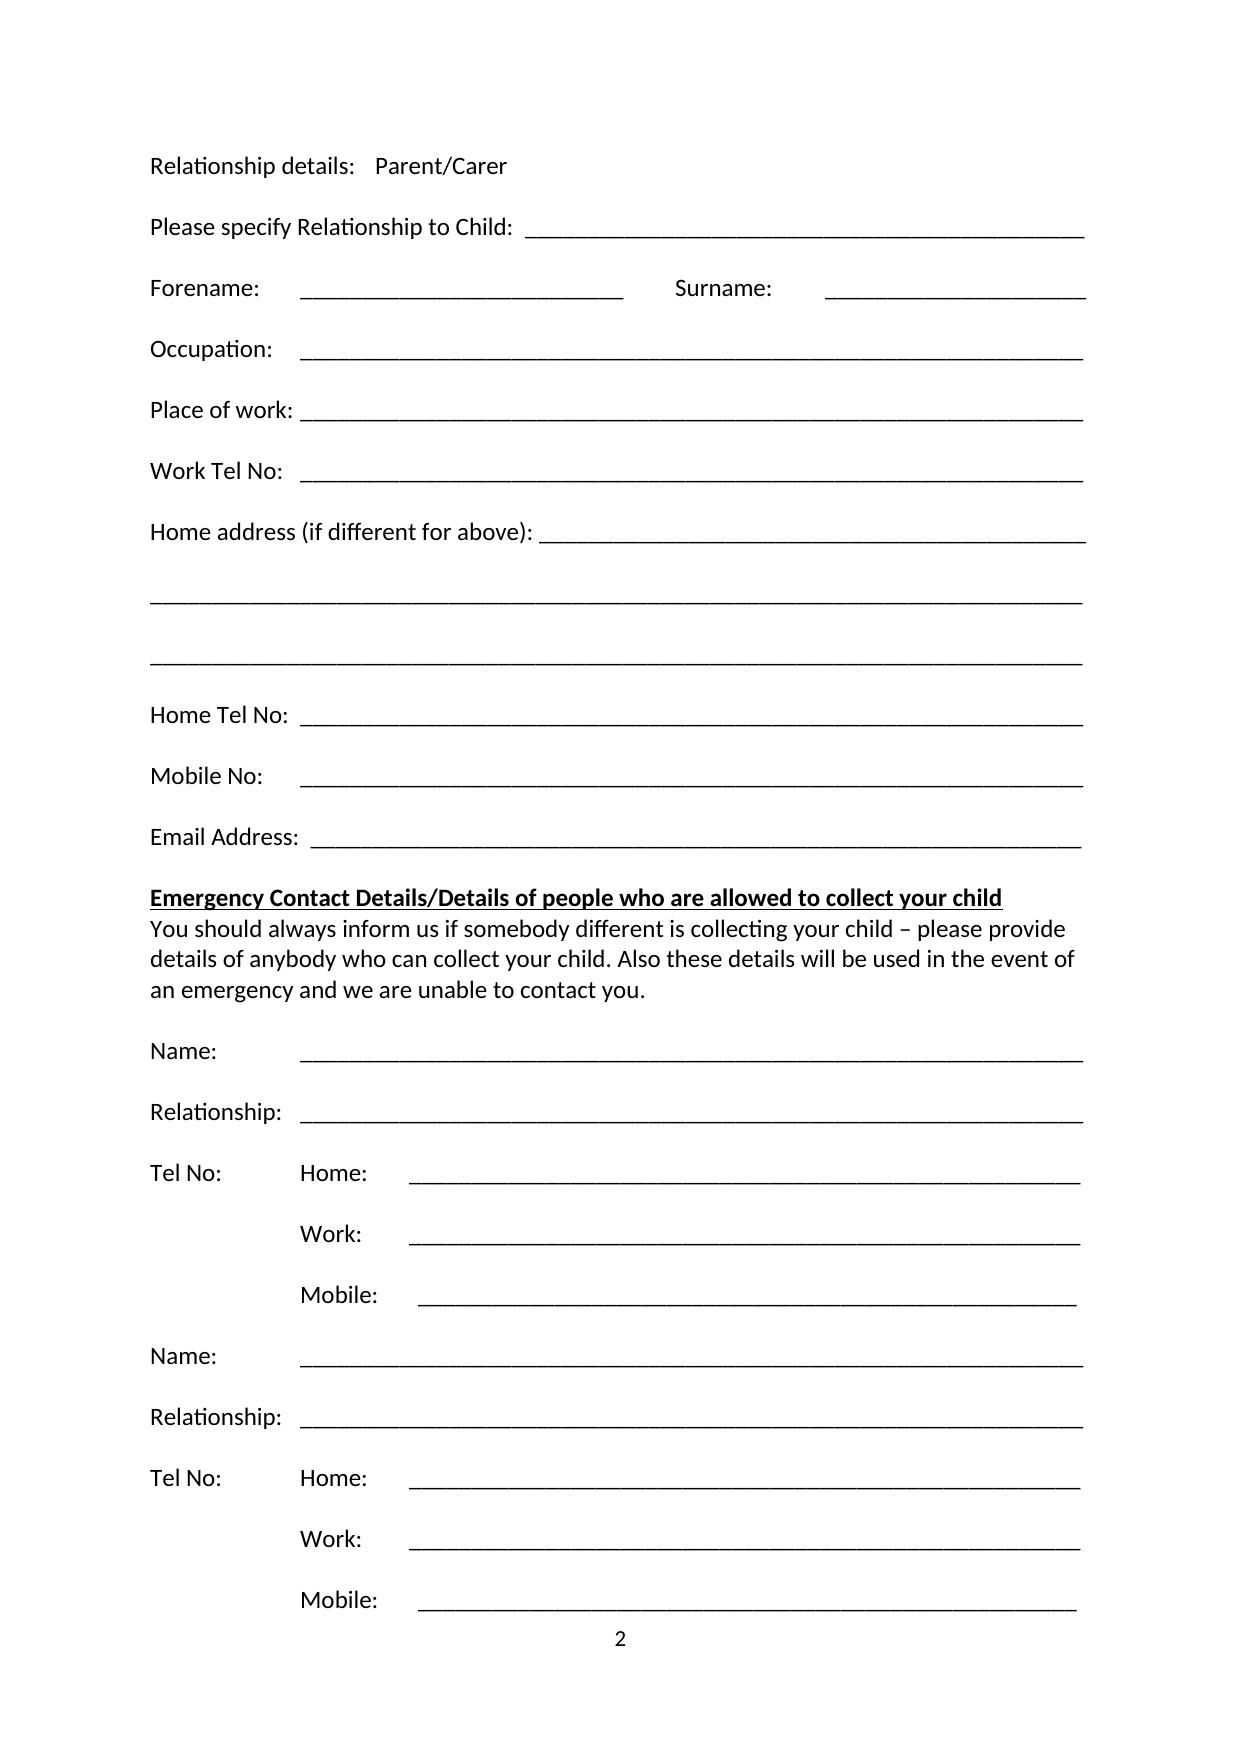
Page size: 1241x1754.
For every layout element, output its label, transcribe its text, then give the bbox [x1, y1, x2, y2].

text ___________________________________________________________________________ [150, 577, 1090, 608]
text ___________________________________________________________________________ [150, 638, 1090, 669]
text Occupation: _______________________________________________________________ [150, 333, 1090, 364]
text Email Address: ______________________________________________________________ [150, 821, 1090, 852]
text Work: ______________________________________________________ [225, 1523, 1090, 1554]
text Name: _______________________________________________________________ [150, 1340, 1090, 1371]
text Name: _______________________________________________________________ [150, 1035, 1090, 1066]
text Forename: __________________________ Surname: _____________________ [150, 272, 1090, 303]
text Home Tel No: _______________________________________________________________ [150, 699, 1090, 730]
text Tel No: Home: ______________________________________________________ [150, 1462, 1090, 1493]
text Work Tel No: _______________________________________________________________ [150, 455, 1090, 486]
text Tel No: Home: ______________________________________________________ [150, 1157, 1090, 1188]
text Emergency Contact Details/Details of people who are allowed to collect your child [150, 882, 1090, 913]
text Place of work: _______________________________________________________________ [150, 394, 1090, 425]
text Mobile No: _______________________________________________________________ [150, 760, 1090, 791]
text Relationship details: Parent/Carer [150, 150, 1090, 181]
text Please specify Relationship to Child: _____________________________________________ [150, 211, 1090, 242]
text You should always inform us if somebody different is collecting your child – please provide details of anybody who can collect your child. Also these details will be used in the event of an emergency and we are unable to contact you. [150, 913, 1090, 1004]
text Mobile: _____________________________________________________ [225, 1279, 1090, 1310]
text Mobile: _____________________________________________________ [225, 1584, 1090, 1615]
text Home address (if different for above): ____________________________________________ [150, 516, 1090, 547]
text Relationship: _______________________________________________________________ [150, 1096, 1090, 1127]
text Relationship: _______________________________________________________________ [150, 1401, 1090, 1432]
text Work: ______________________________________________________ [225, 1218, 1090, 1249]
